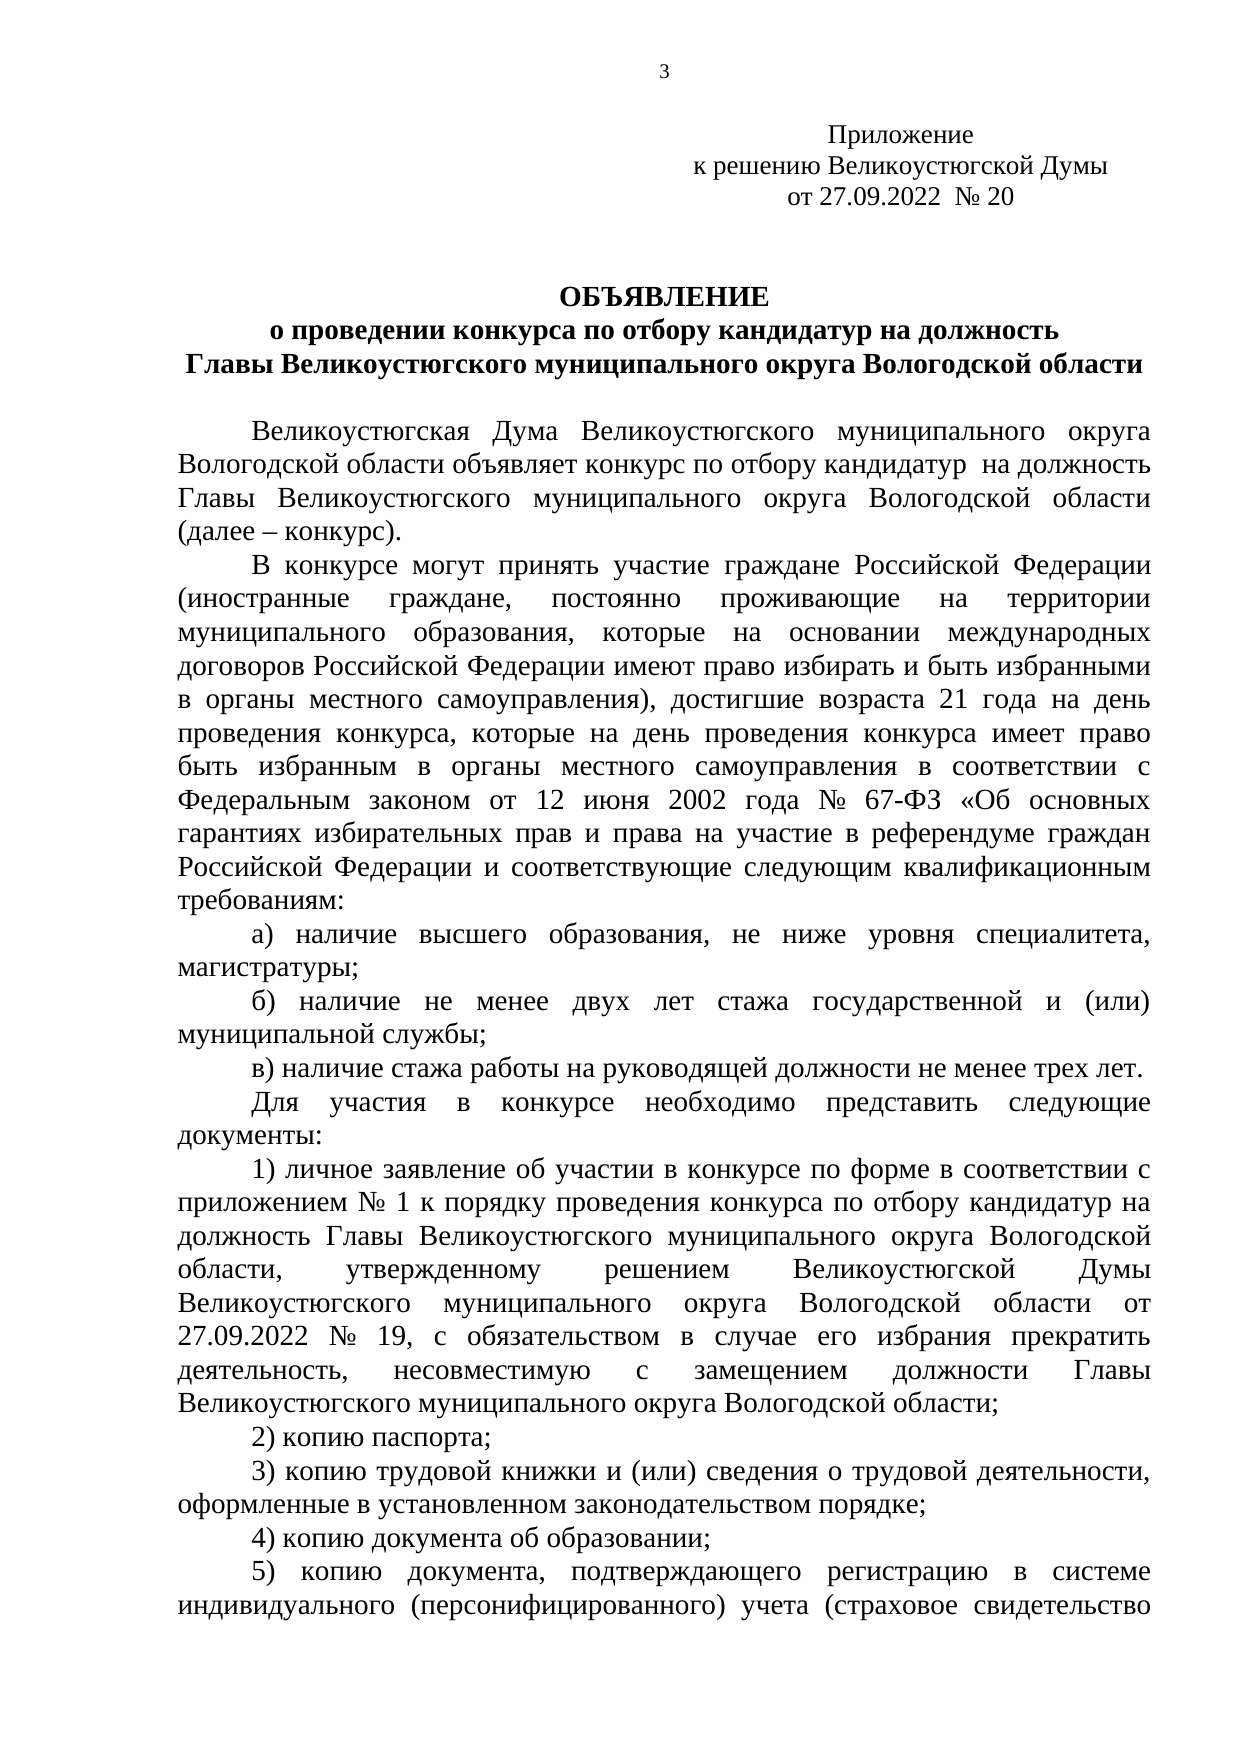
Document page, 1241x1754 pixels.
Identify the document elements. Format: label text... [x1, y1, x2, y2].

text 3) копию трудовой книжки и (или) сведения о трудовой деятельности, оформленные в установленном законодательством порядке; [177, 1453, 1152, 1520]
text а) наличие высшего образования, не ниже уровня специалитета, магистратуры; [177, 916, 1152, 983]
text 2) копию паспорта; [177, 1419, 1152, 1453]
text в) наличие стажа работы на руководящей должности не менее трех лет. [177, 1050, 1152, 1084]
text Для участия в конкурсе необходимо представить следующие документы: [177, 1084, 1152, 1151]
text б) наличие не менее двух лет стажа государственной и (или) муниципальной службы; [177, 983, 1152, 1050]
text о проведении конкурса по отбору кандидатур на должность [177, 312, 1152, 346]
text ОБЪЯВЛЕНИЕ [177, 279, 1152, 312]
text Приложение [650, 118, 1152, 149]
text 4) копию документа об образовании; [177, 1520, 1152, 1553]
text к решению Великоустюгской Думы [650, 149, 1152, 180]
text Великоустюгская Дума Великоустюгского муниципального округа Вологодской области объявляет конкурс по отбору кандидатур на должность Главы Великоустюгского муниципального округа Вологодской области (далее – конкурс). [177, 413, 1152, 547]
text В конкурсе могут принять участие граждане Российской Федерации (иностранные граждане, постоянно проживающие на территории муниципального образования, которые на основании международных договоров Российской Федерации имеют право избирать и быть избранными в органы местного самоуправления), достигшие возраста 21 года на день проведения конкурса, которые на день проведения конкурса имеет право быть избранным в органы местного самоуправления в соответствии с Федеральным законом от 12 июня 2002 года № 67-ФЗ «Об основных гарантиях избирательных прав и права на участие в референдуме граждан Российской Федерации и соответствующие следующим квалификационным требованиям: [177, 547, 1152, 916]
text Главы Великоустюгского муниципального округа Вологодской области [177, 346, 1152, 379]
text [177, 1553, 1152, 1620]
text 1) личное заявление об участии в конкурсе по форме в соответствии с приложением № 1 к порядку проведения конкурса по отбору кандидатур на должность Главы Великоустюгского муниципального округа Вологодской области, утвержденному решением Великоустюгской Думы Великоустюгского муниципального округа Вологодской области от 27.09.2022 № 19, с обязательством в случае его избрания прекратить деятельность, несовместимую с замещением должности Главы Великоустюгского муниципального округа Вологодской области; [177, 1151, 1152, 1419]
text от 27.09.2022 № 20 [650, 180, 1152, 212]
